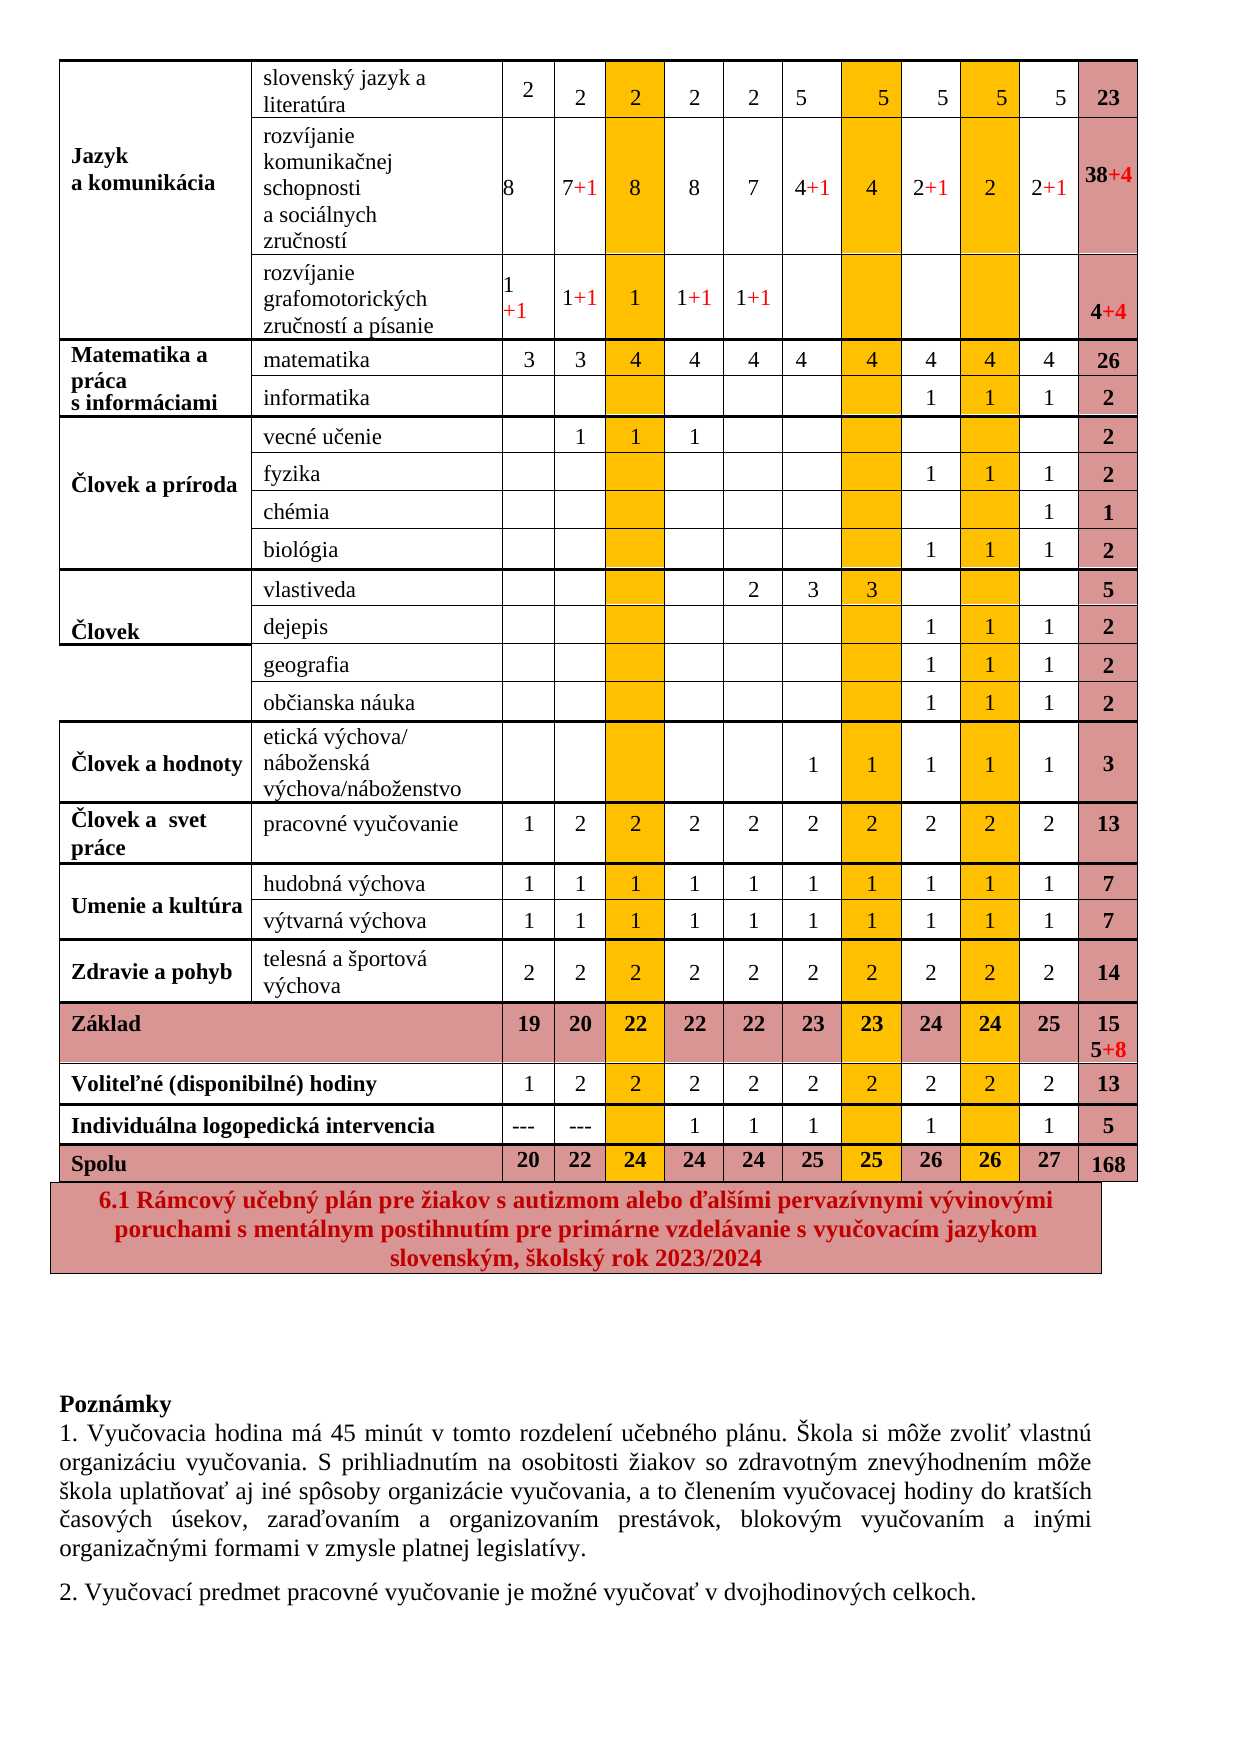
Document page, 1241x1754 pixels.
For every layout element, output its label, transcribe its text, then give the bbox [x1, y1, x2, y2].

table_cell [555, 723, 605, 801]
table_cell 1 [842, 723, 901, 801]
table_cell 1 [961, 376, 1019, 414]
table_cell [902, 491, 960, 528]
table_cell 3 [555, 341, 605, 375]
table_cell 2 [724, 941, 782, 1001]
table_cell 2 [1079, 453, 1137, 490]
table_cell 4 [606, 341, 664, 375]
table_cell [724, 453, 782, 490]
table_cell [1020, 571, 1078, 604]
table_cell [503, 376, 554, 414]
table_cell 2 [724, 62, 782, 117]
table_cell 1 [1020, 1106, 1078, 1143]
table_cell výtvarná výchova [252, 900, 502, 938]
table_cell etická výchova/ náboženská výchova/náboženstvo [252, 723, 502, 801]
table_cell 5 [1020, 62, 1078, 117]
table_cell 2 [783, 804, 841, 862]
table_cell Zdravie a pohyb [60, 941, 251, 1001]
table_cell 2 [961, 804, 1019, 862]
table_cell Človek a svet práce [60, 804, 251, 862]
table_cell 1 [1020, 723, 1078, 801]
table_cell [783, 255, 841, 338]
table_cell Individuálna logopedická intervencia [60, 1106, 502, 1143]
table_cell 1+1 [665, 255, 723, 338]
table_cell 25 [783, 1146, 841, 1181]
table_cell 1 [961, 865, 1019, 899]
table_cell [783, 529, 841, 567]
table_cell [902, 571, 960, 604]
table_cell [724, 418, 782, 452]
table_cell 2 [503, 941, 554, 1001]
table_cell 2 [555, 1064, 605, 1103]
table_cell 5 [842, 62, 901, 117]
table_cell [606, 606, 664, 643]
table_cell 4 [724, 341, 782, 375]
table_cell 24 [665, 1146, 723, 1181]
table_cell 2 [902, 1064, 960, 1103]
table_cell 2+1 [902, 118, 960, 253]
table_cell [724, 376, 782, 414]
table_cell Človek a spoločnosť [60, 571, 251, 643]
text 6.1 Rámcový učebný plán pre žiakov s autizmom alebo ďalšími pervazívnymi vývinovými poruchami s mentálnym postihnutím pre primárne vzdelávanie s vyučovacím jazykom slovenským, školský rok 2023/2024 [51, 1183, 1101, 1273]
table_cell 1 [902, 865, 960, 899]
table_cell 1+1 [503, 255, 554, 338]
table_cell hudobná výchova [252, 865, 502, 899]
table_cell [606, 571, 664, 604]
table_cell [902, 255, 960, 338]
table_cell [555, 453, 605, 490]
table_cell 2 [1079, 644, 1137, 681]
table_cell 26 [902, 1146, 960, 1181]
table_cell 23 [783, 1004, 841, 1062]
table_cell [842, 418, 901, 452]
table_cell [665, 723, 723, 801]
table_cell 1 [902, 1106, 960, 1143]
table_cell 3 [1079, 723, 1137, 801]
table_cell 24 [724, 1146, 782, 1181]
table_cell 1 [961, 644, 1019, 681]
table_cell [724, 682, 782, 720]
table_cell 1 [783, 723, 841, 801]
table_cell 1 [1020, 644, 1078, 681]
table_cell 1 [1079, 491, 1137, 528]
table_cell 2 [606, 941, 664, 1001]
table_cell [842, 1106, 901, 1143]
table_cell 2 [1020, 1064, 1078, 1103]
text 2. Vyučovací predmet pracovné vyučovanie je možné vyučovať v dvojhodinových celkoch. [59, 1577, 1093, 1606]
table_cell 14 [1079, 941, 1137, 1001]
text Poznámky [59, 1389, 1093, 1418]
table_cell rozvíjanie grafomotorických zručností a písanie [252, 255, 502, 338]
table_cell 23 [842, 1004, 901, 1062]
table_cell [606, 529, 664, 567]
table_cell [724, 723, 782, 801]
table_cell 2 [555, 941, 605, 1001]
table_cell 1 [724, 1106, 782, 1143]
table_cell [783, 418, 841, 452]
table_cell 2 [665, 941, 723, 1001]
table_cell 7+1 [555, 118, 605, 253]
table_cell 1 [665, 865, 723, 899]
table_cell 2 [555, 804, 605, 862]
table_cell [842, 606, 901, 643]
table_cell 1 [1020, 491, 1078, 528]
table_cell informatika [252, 376, 502, 414]
table_cell [961, 1106, 1019, 1143]
table_cell [842, 644, 901, 681]
table_cell [503, 418, 554, 452]
table_cell [1020, 255, 1078, 338]
table_cell 4 [783, 341, 841, 375]
table_cell 20 [555, 1004, 605, 1062]
table_cell 2 [1079, 418, 1137, 452]
table_cell 20 [503, 1146, 554, 1181]
table_cell 27 [1020, 1146, 1078, 1181]
table_cell 2 [842, 804, 901, 862]
table_cell 155+8 [1079, 1004, 1137, 1062]
table_cell 3 [503, 341, 554, 375]
table_cell [961, 255, 1019, 338]
table_cell [503, 682, 554, 720]
text 1. Vyučovacia hodina má 45 minút v tomto rozdelení učebného plánu. Škola si môže zvoliť vlastnú organizáciu vyučovania. S prihliadnutím na osobitosti žiakov so zdravotným znevýhodnením môže škola uplatňovať aj iné spôsoby organizácie vyučovania, a to členením vyučovacej hodiny do kratších časových úsekov, zaraďovaním a organizovaním prestávok, blokovým vyučovaním a inými organizačnými formami v zmysle platnej legislatívy. [59, 1418, 1093, 1562]
table_cell [961, 571, 1019, 604]
table_cell 1 [961, 453, 1019, 490]
table_cell 1 [1020, 453, 1078, 490]
table_cell [665, 606, 723, 643]
table_cell [665, 571, 723, 604]
table_cell 1 [503, 865, 554, 899]
table_cell [503, 491, 554, 528]
table_cell občianska náuka [252, 682, 502, 720]
table_cell [555, 529, 605, 567]
table_cell [724, 606, 782, 643]
table_cell telesná a športová výchova [252, 941, 502, 1001]
table_cell 2 [606, 1064, 664, 1103]
table_cell 2 [606, 804, 664, 862]
table_cell [606, 491, 664, 528]
table_cell 2 [1079, 606, 1137, 643]
table_cell 2 [783, 941, 841, 1001]
table_cell 1 [1020, 606, 1078, 643]
table_cell 26 [1079, 341, 1137, 375]
table_cell 7 [1079, 900, 1137, 938]
table_cell [503, 571, 554, 604]
table_cell [606, 723, 664, 801]
table_cell 19 [503, 1004, 554, 1062]
table_cell 4 [1020, 341, 1078, 375]
table_cell 3 [842, 571, 901, 604]
table_cell 24 [606, 1146, 664, 1181]
table_cell 7 [1079, 865, 1137, 899]
table_cell [842, 255, 901, 338]
table_cell 5 [961, 62, 1019, 117]
table_cell 1+1 [724, 255, 782, 338]
table_cell [503, 453, 554, 490]
table_cell [902, 418, 960, 452]
table_cell biológia [252, 529, 502, 567]
table_cell 8 [503, 118, 554, 253]
table_cell 2 [724, 804, 782, 862]
table_cell 2 [842, 941, 901, 1001]
table_cell 1 [961, 682, 1019, 720]
table_cell 1 [961, 723, 1019, 801]
table_cell Matematika a práca s informáciami [60, 341, 251, 414]
table_cell [555, 682, 605, 720]
table_cell 1 [902, 453, 960, 490]
table_cell [724, 644, 782, 681]
table_cell 2 [665, 804, 723, 862]
table_cell [555, 644, 605, 681]
table_cell 8 [665, 118, 723, 253]
table_cell [606, 644, 664, 681]
table_cell 2 [961, 941, 1019, 1001]
table_cell 2 [665, 1064, 723, 1103]
table_cell 2 [1079, 529, 1137, 567]
table_cell 1 [555, 418, 605, 452]
table_cell [724, 491, 782, 528]
table_cell 1 [1020, 682, 1078, 720]
table_cell [665, 453, 723, 490]
table_cell [842, 453, 901, 490]
table_cell [503, 606, 554, 643]
table_cell 26 [961, 1146, 1019, 1181]
table_cell [783, 644, 841, 681]
table_cell Voliteľné (disponibilné) hodiny [60, 1064, 502, 1103]
table_cell [783, 606, 841, 643]
table_cell vlastiveda [252, 571, 502, 604]
table_cell 24 [961, 1004, 1019, 1062]
table_cell 22 [724, 1004, 782, 1062]
table_cell slovenský jazyk a literatúra [252, 62, 502, 117]
table_cell 1 [902, 606, 960, 643]
table_cell 2+1 [1020, 118, 1078, 253]
table_cell 4 [665, 341, 723, 375]
table_cell geografia [252, 644, 502, 681]
table_cell 5 [783, 62, 841, 117]
table_cell 7 [724, 118, 782, 253]
table_cell matematika [252, 341, 502, 375]
table_cell 4+4 [1079, 255, 1137, 338]
table_cell dejepis [252, 606, 502, 643]
table_cell 2 [902, 804, 960, 862]
table_cell 1 [902, 900, 960, 938]
table_cell 5 [1079, 1106, 1137, 1143]
table_cell 4+1 [783, 118, 841, 253]
table_cell 1 [961, 529, 1019, 567]
table_cell 1 [1020, 865, 1078, 899]
table_cell 13 [1079, 1064, 1137, 1103]
table_cell [606, 682, 664, 720]
table_cell 1 [902, 723, 960, 801]
table_cell [503, 723, 554, 801]
table_cell [555, 376, 605, 414]
table_cell [842, 491, 901, 528]
table_cell [503, 644, 554, 681]
table_cell 8 [606, 118, 664, 253]
table_cell 2 [842, 1064, 901, 1103]
table_cell 1 [902, 644, 960, 681]
table_cell 1 [503, 900, 554, 938]
table_cell 1 [606, 865, 664, 899]
table_cell --- [503, 1106, 554, 1143]
table_cell 1 [783, 1106, 841, 1143]
table_cell [665, 644, 723, 681]
table_cell 2 [1020, 804, 1078, 862]
table_cell 2 [724, 1064, 782, 1103]
table_cell 2 [555, 62, 605, 117]
table_cell 1 [902, 529, 960, 567]
table_cell 1 [503, 804, 554, 862]
table_cell [606, 376, 664, 414]
table_cell fyzika [252, 453, 502, 490]
table_cell 25 [842, 1146, 901, 1181]
table_cell [783, 682, 841, 720]
table_cell 1 [783, 900, 841, 938]
table_cell 2 [902, 941, 960, 1001]
table_cell pracovné vyučovanie [252, 804, 502, 862]
table_cell 1 [783, 865, 841, 899]
table_cell 23 [1079, 62, 1137, 117]
table_cell Základ [60, 1004, 502, 1062]
table_cell 1 [665, 1106, 723, 1143]
table_cell 22 [606, 1004, 664, 1062]
table_cell 1 [961, 606, 1019, 643]
table_cell [555, 606, 605, 643]
table_cell chémia [252, 491, 502, 528]
table_cell [724, 529, 782, 567]
table_cell 2 [606, 62, 664, 117]
table_cell vecné učenie [252, 418, 502, 452]
table_cell 2 [961, 118, 1019, 253]
table_cell 1 [1020, 376, 1078, 414]
table_cell [503, 529, 554, 567]
table_cell Človek a hodnoty [60, 723, 251, 801]
table_cell 4 [842, 118, 901, 253]
table_cell [665, 491, 723, 528]
table_cell [961, 491, 1019, 528]
table_cell 22 [665, 1004, 723, 1062]
table_cell [842, 529, 901, 567]
table_cell 2 [1020, 941, 1078, 1001]
table_cell 168 [1079, 1146, 1137, 1181]
table_cell 1 [842, 865, 901, 899]
table_cell [555, 491, 605, 528]
table_cell [783, 376, 841, 414]
table_cell 1 [665, 900, 723, 938]
table_cell [783, 453, 841, 490]
table_cell [606, 453, 664, 490]
table_cell 2 [1079, 682, 1137, 720]
table_cell 5 [902, 62, 960, 117]
table_cell 1 [555, 865, 605, 899]
table_cell 1 [665, 418, 723, 452]
table_cell Človek a príroda [60, 418, 251, 567]
table_cell 1 [606, 900, 664, 938]
table_cell 5 [1079, 571, 1137, 604]
table_cell 1 [1020, 900, 1078, 938]
table_cell [842, 376, 901, 414]
table_cell 2 [503, 62, 554, 117]
table_cell Spolu [60, 1146, 502, 1181]
table_cell [665, 376, 723, 414]
table_cell 22 [555, 1146, 605, 1181]
table_cell [1020, 418, 1078, 452]
table_cell [842, 682, 901, 720]
table_cell 4 [961, 341, 1019, 375]
table_cell 25 [1020, 1004, 1078, 1062]
table_cell 1 [606, 255, 664, 338]
table_cell 24 [902, 1004, 960, 1062]
table_cell 1+1 [555, 255, 605, 338]
table_cell 1 [555, 900, 605, 938]
table_cell 1 [842, 900, 901, 938]
table_cell 2 [665, 62, 723, 117]
table_cell 1 [961, 900, 1019, 938]
table_cell 2 [961, 1064, 1019, 1103]
table_cell [783, 491, 841, 528]
table_cell rozvíjanie komunikačnej schopnosti a sociálnych zručností [252, 118, 502, 253]
table_cell [665, 682, 723, 720]
table_cell 2 [724, 571, 782, 604]
table_cell 2 [1079, 376, 1137, 414]
table_cell [665, 529, 723, 567]
table_cell 38+4 [1079, 118, 1137, 253]
table_cell [961, 418, 1019, 452]
table_cell 1 [902, 376, 960, 414]
table_cell [606, 1106, 664, 1143]
table_cell 1 [1020, 529, 1078, 567]
table_cell 1 [606, 418, 664, 452]
table_cell 3 [783, 571, 841, 604]
table_cell [555, 571, 605, 604]
table_cell 4 [902, 341, 960, 375]
table_cell 1 [724, 865, 782, 899]
table_cell 13 [1079, 804, 1137, 862]
table_cell Jazyk a komunikácia [60, 62, 251, 338]
table_cell 1 [724, 900, 782, 938]
table_cell 2 [783, 1064, 841, 1103]
table_cell 1 [503, 1064, 554, 1103]
table_cell --- [555, 1106, 605, 1143]
table_cell 4 [842, 341, 901, 375]
table_cell 1 [902, 682, 960, 720]
table_cell Umenie a kultúra [60, 865, 251, 938]
